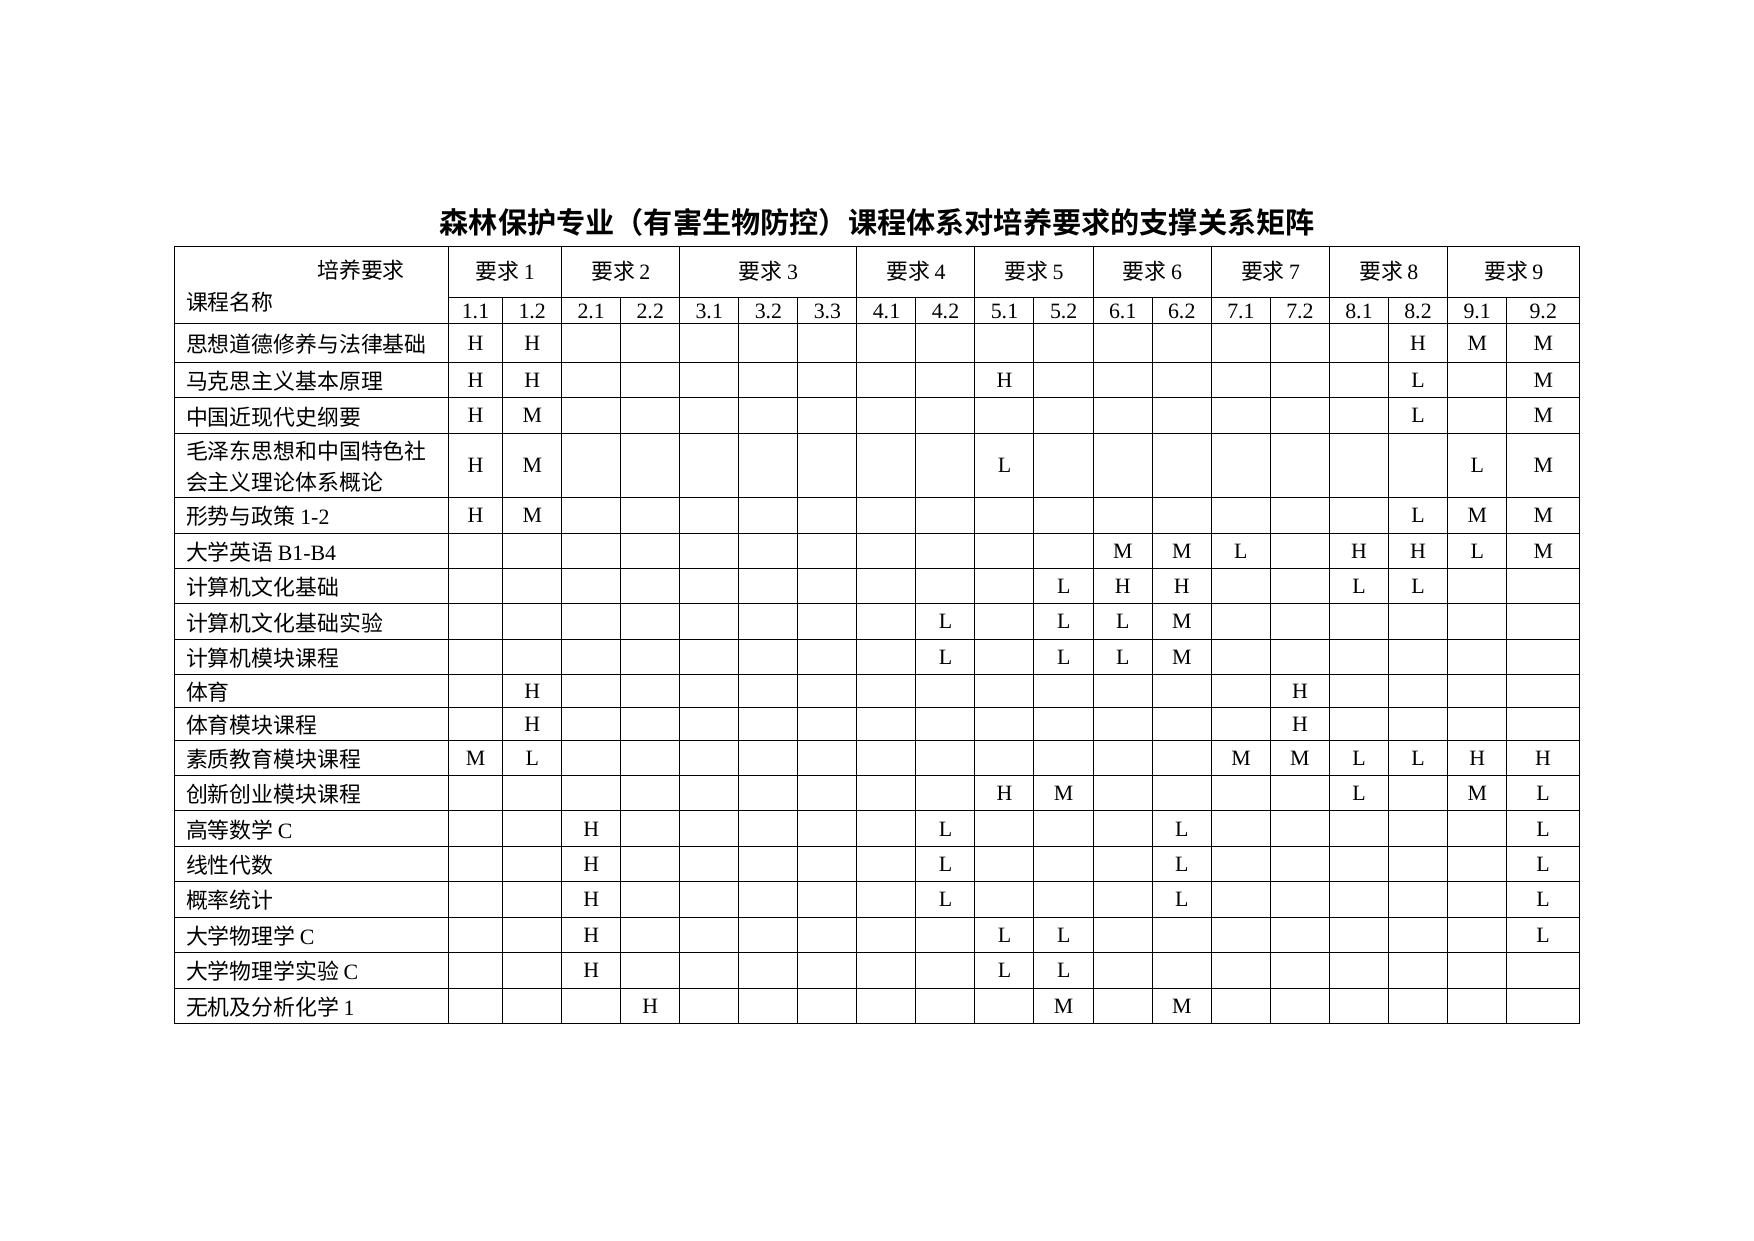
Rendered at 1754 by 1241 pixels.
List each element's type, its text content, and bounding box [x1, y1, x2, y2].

table_cell [916, 708, 974, 739]
table_cell [1330, 604, 1388, 639]
table_cell [621, 741, 679, 775]
table_cell [1094, 811, 1152, 846]
table_cell [1389, 604, 1447, 639]
table_cell [449, 604, 502, 639]
table_cell [562, 708, 620, 739]
table_cell [1389, 847, 1447, 881]
table_cell [1448, 604, 1506, 639]
table_cell [503, 953, 561, 987]
table_cell [975, 811, 1033, 846]
table_cell [1034, 324, 1093, 362]
table_header 要求5 [975, 247, 1093, 297]
table_cell [1212, 989, 1270, 1023]
table_cell [857, 498, 915, 532]
table_cell [503, 811, 561, 846]
table_cell [1330, 811, 1388, 846]
table_cell [739, 675, 797, 707]
table_cell M [503, 498, 561, 532]
table_cell M [1153, 604, 1211, 639]
table_cell [916, 498, 974, 532]
table_cell [857, 604, 915, 639]
table_cell [1153, 918, 1211, 952]
table_cell [680, 534, 738, 568]
table_cell [449, 989, 502, 1023]
table_cell [798, 675, 856, 707]
table_cell [857, 741, 915, 775]
table_cell 概率统计 [175, 882, 448, 917]
table_cell [562, 776, 620, 810]
table_cell [1507, 604, 1579, 639]
table_cell [798, 811, 856, 846]
table_cell [680, 604, 738, 639]
table_cell [680, 569, 738, 603]
table_cell [680, 918, 738, 952]
table_cell [857, 989, 915, 1023]
table_cell L [1448, 434, 1506, 497]
table_cell [680, 847, 738, 881]
table_cell [739, 741, 797, 775]
table_cell [1507, 640, 1579, 674]
table_cell [1330, 498, 1388, 532]
table_cell [621, 640, 679, 674]
table_cell [798, 324, 856, 362]
table_cell [621, 398, 679, 433]
table_cell H [1389, 534, 1447, 568]
table_header 要求6 [1094, 247, 1211, 297]
table_cell [1271, 569, 1329, 603]
table_cell [1507, 675, 1579, 707]
table_cell [1330, 953, 1388, 987]
table_cell H [1330, 534, 1388, 568]
table_cell [503, 534, 561, 568]
table_cell 4.1 [857, 298, 915, 323]
table_cell [1034, 398, 1093, 433]
table_cell M [1507, 363, 1579, 397]
table_cell [1389, 675, 1447, 707]
table_cell [1034, 675, 1093, 707]
table_cell 9.2 [1507, 298, 1579, 323]
table_cell 体育模块课程 [175, 708, 448, 739]
table_cell 6.1 [1094, 298, 1152, 323]
table_cell [680, 363, 738, 397]
table_cell 2.1 [562, 298, 620, 323]
table_cell [449, 534, 502, 568]
table_cell [916, 918, 974, 952]
table_cell L [1330, 741, 1388, 775]
table_cell L [975, 918, 1033, 952]
table_cell [1507, 569, 1579, 603]
table_cell L [916, 604, 974, 639]
table_cell [1271, 604, 1329, 639]
table_cell [680, 882, 738, 917]
table_cell [562, 604, 620, 639]
table_cell [1448, 708, 1506, 739]
table_cell [621, 811, 679, 846]
table_cell [1448, 640, 1506, 674]
table_cell 形势与政策 1-2 [175, 498, 448, 532]
table_header 要求9 [1448, 247, 1579, 297]
table_cell [1330, 675, 1388, 707]
table_cell [798, 847, 856, 881]
table_cell H [449, 498, 502, 532]
table_cell [449, 708, 502, 739]
table_cell 中国近现代史纲要 [175, 398, 448, 433]
table_cell [916, 363, 974, 397]
table_cell [1448, 882, 1506, 917]
table_cell H [1448, 741, 1506, 775]
table_cell H [975, 363, 1033, 397]
table_cell [680, 708, 738, 739]
table_cell [857, 640, 915, 674]
table_cell [621, 498, 679, 532]
table_cell H [503, 675, 561, 707]
table_cell L [1330, 569, 1388, 603]
table_cell [857, 675, 915, 707]
table_cell [1389, 989, 1447, 1023]
table_cell [680, 776, 738, 810]
table_cell [562, 640, 620, 674]
table_cell L [916, 847, 974, 881]
table_cell H [449, 398, 502, 433]
table_cell [1212, 811, 1270, 846]
table_cell [739, 776, 797, 810]
table_cell [975, 534, 1033, 568]
table_cell [1212, 434, 1270, 497]
table_cell [857, 708, 915, 739]
table_cell M [1507, 534, 1579, 568]
table_cell H [562, 918, 620, 952]
table_cell 素质教育模块课程 [175, 741, 448, 775]
table_cell [1034, 741, 1093, 775]
table_cell [1330, 398, 1388, 433]
table_cell [1330, 882, 1388, 917]
table_cell [916, 953, 974, 987]
table_cell [1034, 363, 1093, 397]
table_cell M [1153, 640, 1211, 674]
table_cell L [1507, 811, 1579, 846]
table_cell L [916, 882, 974, 917]
table_cell 3.1 [680, 298, 738, 323]
table_cell [1034, 434, 1093, 497]
table_cell [1271, 363, 1329, 397]
table_cell [680, 989, 738, 1023]
table_cell [1094, 882, 1152, 917]
table_cell L [1094, 640, 1152, 674]
table_cell L [1034, 953, 1093, 987]
table_cell [449, 847, 502, 881]
table_cell [1212, 398, 1270, 433]
table_cell 9.1 [1448, 298, 1506, 323]
table_cell 5.2 [1034, 298, 1093, 323]
table_cell [1094, 324, 1152, 362]
table_cell [1271, 918, 1329, 952]
table_cell H [562, 953, 620, 987]
table_cell L [1448, 534, 1506, 568]
table_header 要求1 [449, 247, 561, 297]
table_cell [1094, 498, 1152, 532]
table_cell [1330, 989, 1388, 1023]
table_cell [680, 675, 738, 707]
table_cell [798, 776, 856, 810]
table_cell [680, 498, 738, 532]
table_cell [1094, 918, 1152, 952]
table_cell [503, 882, 561, 917]
table_cell [449, 882, 502, 917]
table_cell [1389, 953, 1447, 987]
table_cell [621, 847, 679, 881]
table_cell H [1094, 569, 1152, 603]
table_cell [1330, 434, 1388, 497]
table_cell H [562, 847, 620, 881]
table_cell L [1330, 776, 1388, 810]
table_cell 思想道德修养与法律基础 [175, 324, 448, 362]
table_cell [1389, 640, 1447, 674]
table_cell [1330, 918, 1388, 952]
table_cell [739, 708, 797, 739]
table_cell [1448, 989, 1506, 1023]
table_cell [739, 953, 797, 987]
table_cell [503, 640, 561, 674]
table_cell [449, 675, 502, 707]
table_cell [449, 953, 502, 987]
table_cell [621, 918, 679, 952]
table_cell [1448, 811, 1506, 846]
table_cell M [1034, 776, 1093, 810]
table_cell H [975, 776, 1033, 810]
table_cell [975, 640, 1033, 674]
table_cell [739, 811, 797, 846]
table_cell H [503, 363, 561, 397]
table_cell [739, 918, 797, 952]
table_cell [1094, 398, 1152, 433]
table_cell [916, 398, 974, 433]
table_cell [798, 498, 856, 532]
table_cell [739, 324, 797, 362]
table_cell [621, 708, 679, 739]
table_cell [562, 363, 620, 397]
table_cell [798, 953, 856, 987]
table_cell [857, 811, 915, 846]
table_cell L [1507, 918, 1579, 952]
table_cell H [1507, 741, 1579, 775]
table_cell L [1389, 398, 1447, 433]
table_cell [1153, 498, 1211, 532]
table_cell [1271, 498, 1329, 532]
table_cell L [1034, 640, 1093, 674]
table_cell L [975, 434, 1033, 497]
table_cell [1153, 363, 1211, 397]
table_cell [1212, 363, 1270, 397]
table_cell [1153, 776, 1211, 810]
table_cell [680, 953, 738, 987]
table_cell [1330, 363, 1388, 397]
table_cell [1212, 640, 1270, 674]
table_cell L [1507, 882, 1579, 917]
table_cell 计算机文化基础 [175, 569, 448, 603]
table_cell L [1389, 741, 1447, 775]
table_header 培养要求 课程名称 [175, 247, 448, 323]
table_cell [1094, 708, 1152, 739]
table_cell H [1271, 708, 1329, 739]
table_cell M [1271, 741, 1329, 775]
table_cell [798, 434, 856, 497]
table_cell [975, 324, 1033, 362]
table_cell [857, 324, 915, 362]
table_cell 8.1 [1330, 298, 1388, 323]
table_cell [621, 534, 679, 568]
table_cell 大学物理学C [175, 918, 448, 952]
table_cell M [503, 434, 561, 497]
table_cell [1212, 882, 1270, 917]
table_cell 计算机模块课程 [175, 640, 448, 674]
table_cell M [1153, 534, 1211, 568]
table_cell [562, 741, 620, 775]
table_cell M [503, 398, 561, 433]
table_cell [857, 569, 915, 603]
table_cell L [1389, 498, 1447, 532]
table_cell [449, 811, 502, 846]
table_cell [1153, 675, 1211, 707]
table_cell [562, 989, 620, 1023]
table_cell M [1507, 324, 1579, 362]
table_cell L [1034, 918, 1093, 952]
table_cell 线性代数 [175, 847, 448, 881]
table_cell L [975, 953, 1033, 987]
table_cell [1094, 847, 1152, 881]
table_cell H [1271, 675, 1329, 707]
table_cell [975, 604, 1033, 639]
table_cell L [1094, 604, 1152, 639]
table_cell [680, 811, 738, 846]
table_cell [798, 363, 856, 397]
table_cell M [1507, 498, 1579, 532]
table_cell H [449, 363, 502, 397]
table_header 要求2 [562, 247, 679, 297]
table_cell [621, 882, 679, 917]
table_cell [975, 989, 1033, 1023]
table_cell [975, 569, 1033, 603]
table_cell [562, 324, 620, 362]
table_cell [739, 434, 797, 497]
table_cell [1212, 324, 1270, 362]
table_cell [975, 675, 1033, 707]
table_cell [975, 847, 1033, 881]
table_cell [1153, 434, 1211, 497]
table_cell 创新创业模块课程 [175, 776, 448, 810]
table_cell [621, 324, 679, 362]
table_cell [1094, 989, 1152, 1023]
table_cell [1389, 708, 1447, 739]
table_cell L [1034, 604, 1093, 639]
table_cell [503, 569, 561, 603]
table_cell [562, 498, 620, 532]
table_cell [916, 434, 974, 497]
table_cell 毛泽东思想和中国特色社会主义理论体系概论 [175, 434, 448, 497]
table_cell [1507, 708, 1579, 739]
table_cell [1271, 534, 1329, 568]
table_cell [916, 776, 974, 810]
table_cell [1094, 776, 1152, 810]
table_cell 马克思主义基本原理 [175, 363, 448, 397]
table_cell [449, 640, 502, 674]
table_cell [798, 918, 856, 952]
table_cell [1212, 675, 1270, 707]
table_cell L [1212, 534, 1270, 568]
table_cell [739, 989, 797, 1023]
table_cell [1330, 640, 1388, 674]
table_cell M [1448, 324, 1506, 362]
table_cell [1330, 847, 1388, 881]
table_cell [1448, 675, 1506, 707]
table_cell [1448, 363, 1506, 397]
table_cell H [1389, 324, 1447, 362]
table_cell [916, 569, 974, 603]
table_cell [562, 434, 620, 497]
table_cell [1448, 847, 1506, 881]
table_cell [1153, 708, 1211, 739]
table_cell [1034, 534, 1093, 568]
table_cell H [562, 882, 620, 917]
table_cell [503, 918, 561, 952]
table_cell 2.2 [621, 298, 679, 323]
table_cell [1212, 604, 1270, 639]
table_cell [739, 882, 797, 917]
table_cell L [503, 741, 561, 775]
table_cell H [621, 989, 679, 1023]
table_cell M [1034, 989, 1093, 1023]
table_header 要求4 [857, 247, 974, 297]
table_cell [680, 741, 738, 775]
table_cell [503, 989, 561, 1023]
table_cell [798, 741, 856, 775]
table_cell [449, 776, 502, 810]
table_cell [621, 569, 679, 603]
table_cell L [1389, 569, 1447, 603]
table_cell [621, 434, 679, 497]
table_cell [503, 604, 561, 639]
table_cell 4.2 [916, 298, 974, 323]
table_cell [975, 882, 1033, 917]
table_cell M [1507, 398, 1579, 433]
table_cell [739, 847, 797, 881]
table_cell [680, 434, 738, 497]
table_cell [1448, 953, 1506, 987]
table_cell [1212, 918, 1270, 952]
table_cell [739, 640, 797, 674]
table_cell [739, 398, 797, 433]
table_cell [1094, 363, 1152, 397]
table_cell [503, 776, 561, 810]
table_cell [1389, 811, 1447, 846]
table_cell [1448, 398, 1506, 433]
table_cell [975, 741, 1033, 775]
table_cell [1212, 569, 1270, 603]
table_cell [621, 604, 679, 639]
table_cell [916, 324, 974, 362]
table_cell 无机及分析化学1 [175, 989, 448, 1023]
table_cell [1153, 953, 1211, 987]
table_header 要求3 [680, 247, 856, 297]
table_cell [916, 675, 974, 707]
table_cell [1507, 989, 1579, 1023]
table_cell [1330, 708, 1388, 739]
table_cell [562, 398, 620, 433]
table_cell 1.2 [503, 298, 561, 323]
table_cell [916, 534, 974, 568]
table_cell [1271, 989, 1329, 1023]
table_cell M [1212, 741, 1270, 775]
table_cell 6.2 [1153, 298, 1211, 323]
table_cell [1330, 324, 1388, 362]
table_cell [857, 398, 915, 433]
table_cell [1448, 918, 1506, 952]
table_cell [1094, 741, 1152, 775]
table_cell M [1507, 434, 1579, 497]
table_cell L [1153, 811, 1211, 846]
table_cell [680, 398, 738, 433]
table_cell [857, 847, 915, 881]
text 森林保护专业（有害生物防控）课程体系对培养要求的支撑关系矩阵 [150, 187, 1604, 246]
table_cell [449, 918, 502, 952]
table_cell [621, 363, 679, 397]
table_cell 7.1 [1212, 298, 1270, 323]
table_cell [857, 882, 915, 917]
table_header 要求7 [1212, 247, 1329, 297]
table_cell H [503, 708, 561, 739]
table_cell 7.2 [1271, 298, 1329, 323]
table_cell [562, 675, 620, 707]
table_cell [1389, 776, 1447, 810]
table_cell M [449, 741, 502, 775]
table_cell [975, 398, 1033, 433]
table_cell [739, 363, 797, 397]
table_cell [1034, 847, 1093, 881]
table_cell [1271, 811, 1329, 846]
table_cell M [1153, 989, 1211, 1023]
table_cell 体育 [175, 675, 448, 707]
table_cell 大学英语B1-B4 [175, 534, 448, 568]
table_cell [621, 675, 679, 707]
table_cell [1212, 847, 1270, 881]
table_cell [1271, 324, 1329, 362]
table_cell [1212, 498, 1270, 532]
table_cell [1153, 398, 1211, 433]
table_cell H [562, 811, 620, 846]
table_cell [739, 498, 797, 532]
table_cell [798, 882, 856, 917]
table_cell [975, 708, 1033, 739]
table_cell [1094, 953, 1152, 987]
table_cell [1389, 882, 1447, 917]
table_cell [503, 847, 561, 881]
table_cell [1448, 569, 1506, 603]
table_cell [857, 534, 915, 568]
table_cell [857, 434, 915, 497]
table_cell 8.2 [1389, 298, 1447, 323]
table_cell 大学物理学实验C [175, 953, 448, 987]
table_cell M [1448, 498, 1506, 532]
table_cell [1034, 498, 1093, 532]
table_header 要求8 [1330, 247, 1447, 297]
table_cell [798, 398, 856, 433]
table_cell [798, 534, 856, 568]
table_cell [1271, 398, 1329, 433]
table_cell [1153, 741, 1211, 775]
table_cell [562, 534, 620, 568]
table_cell 3.2 [739, 298, 797, 323]
table_cell [1094, 434, 1152, 497]
table_cell 5.1 [975, 298, 1033, 323]
table_cell L [1034, 569, 1093, 603]
table_cell [975, 498, 1033, 532]
table_cell [857, 918, 915, 952]
table_cell [798, 569, 856, 603]
table_cell [798, 708, 856, 739]
table_cell [1271, 847, 1329, 881]
table_cell L [1507, 847, 1579, 881]
table_cell [1212, 708, 1270, 739]
table_cell [621, 953, 679, 987]
table_cell [680, 640, 738, 674]
table_cell L [1389, 363, 1447, 397]
table_cell [798, 640, 856, 674]
table_cell [857, 953, 915, 987]
table_cell [1389, 434, 1447, 497]
table_cell [1212, 953, 1270, 987]
table_cell [798, 989, 856, 1023]
table_cell [1271, 640, 1329, 674]
table_cell 3.3 [798, 298, 856, 323]
table_cell [1094, 675, 1152, 707]
table_cell [562, 569, 620, 603]
table_cell L [1153, 882, 1211, 917]
table_cell [916, 989, 974, 1023]
table_cell [739, 604, 797, 639]
table_cell [621, 776, 679, 810]
table_cell M [1094, 534, 1152, 568]
table_cell H [449, 434, 502, 497]
table_cell [1271, 776, 1329, 810]
table_cell [1271, 434, 1329, 497]
table_cell [1389, 918, 1447, 952]
table_cell [857, 363, 915, 397]
table_cell [1034, 882, 1093, 917]
table_cell H [1153, 569, 1211, 603]
table_cell H [503, 324, 561, 362]
table_cell [739, 534, 797, 568]
table_cell 计算机文化基础实验 [175, 604, 448, 639]
table_cell L [916, 811, 974, 846]
table_cell L [1507, 776, 1579, 810]
table_cell [680, 324, 738, 362]
table_cell [1153, 324, 1211, 362]
table_cell [1271, 953, 1329, 987]
table_cell [1034, 811, 1093, 846]
table_cell [739, 569, 797, 603]
table_cell [798, 604, 856, 639]
table_cell [1034, 708, 1093, 739]
table_cell L [1153, 847, 1211, 881]
table_cell 1.1 [449, 298, 502, 323]
table_cell M [1448, 776, 1506, 810]
table_cell H [449, 324, 502, 362]
table_cell [916, 741, 974, 775]
table_cell 高等数学C [175, 811, 448, 846]
table_cell [449, 569, 502, 603]
table_cell L [916, 640, 974, 674]
table_cell [1507, 953, 1579, 987]
table_cell [1271, 882, 1329, 917]
table_cell [857, 776, 915, 810]
table_cell [1212, 776, 1270, 810]
